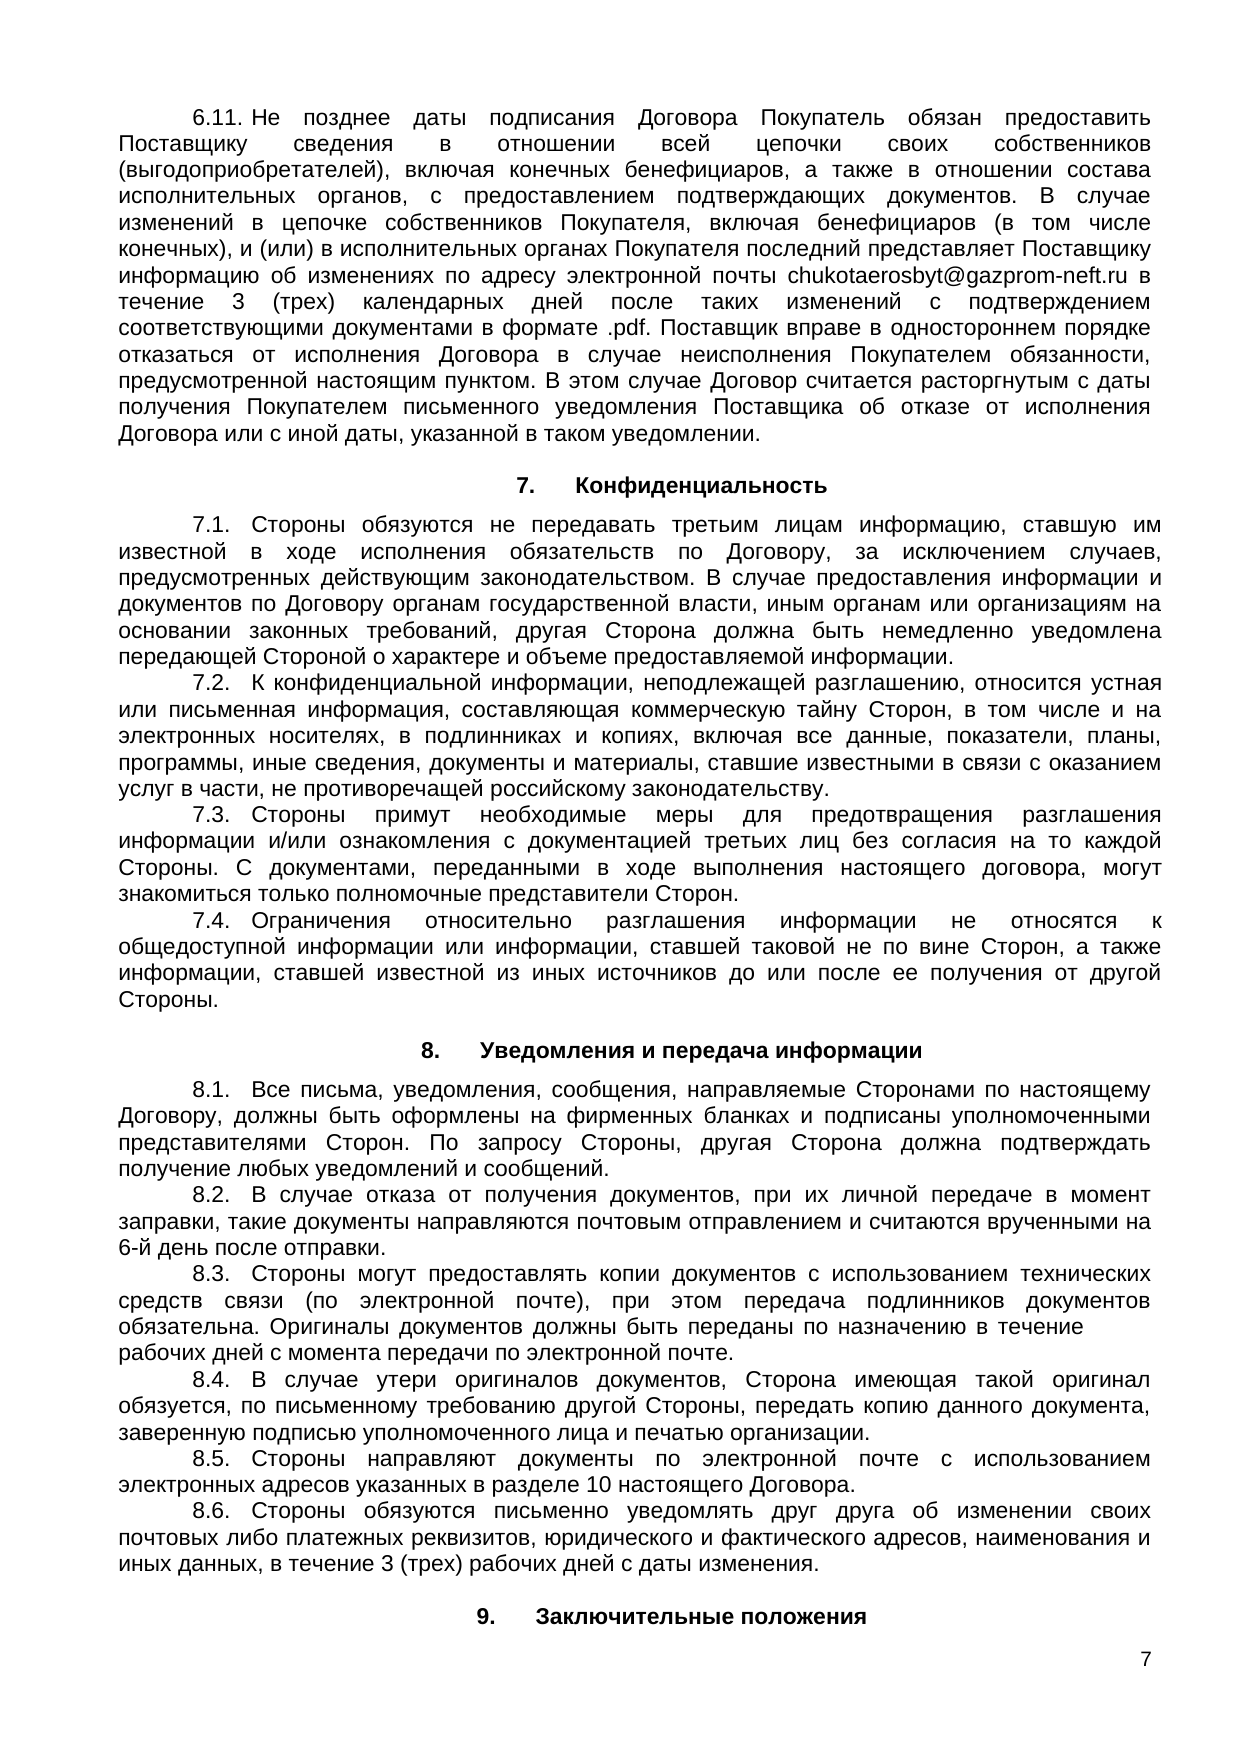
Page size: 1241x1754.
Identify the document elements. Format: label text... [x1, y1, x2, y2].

list Стороны направляют документы по электронной почте с использованием электронных адресов указанных в разделе 10 настоящего Договора. [118, 1445, 1152, 1497]
list Стороны обязуются письменно уведомлять друг друга об изменении своих почтовых либо платежных реквизитов, юридического и фактического адресов, наименования и иных данных, в течение 3 (трех) рабочих дней с даты изменения. [118, 1497, 1152, 1577]
list К конфиденциальной информации, неподлежащей разглашению, относится устная или письменная информация, составляющая коммерческую тайну Сторон, в том числе и на электронных носителях, в подлинниках и копиях, включая все данные, показатели, планы, программы, иные сведения, документы и материалы, ставшие известными в связи с оказанием услуг в части, не противоречащей российскому законодательству. [118, 669, 1162, 801]
list Конфиденциальность [118, 472, 1152, 499]
list Стороны обязуются не передавать третьим лицам информацию, ставшую им известной в ходе исполнения обязательств по Договору, за исключением случаев, предусмотренных действующим законодательством. В случае предоставления информации и документов по Договору органам государственной власти, иным органам или организациям на основании законных требований, другая Сторона должна быть немедленно уведомлена передающей Стороной о характере и объеме предоставляемой информации. [118, 511, 1162, 669]
list В случае отказа от получения документов, при их личной передаче в момент заправки, такие документы направляются почтовым отправлением и считаются врученными на 6-й день после отправки. [118, 1181, 1152, 1260]
list Ограничения относительно разглашения информации не относятся к общедоступной информации или информации, ставшей таковой не по вине Сторон, а также информации, ставшей известной из иных источников до или после ее получения от другой Стороны. [118, 907, 1162, 1012]
list Стороны могут предоставлять копии документов с использованием технических средств связи (по электронной почте), при этом передача подлинников документов обязательна. Оригиналы документов должны быть переданы по назначению в течение рабочих дней с момента передачи по электронной почте. [118, 1260, 1152, 1366]
list Заключительные положения [118, 1603, 1152, 1629]
list Стороны примут необходимые меры для предотвращения разглашения информации и/или ознакомления с документацией третьих лиц без согласия на то каждой Стороны. С документами, переданными в ходе выполнения настоящего договора, могут знакомиться только полномочные представители Сторон. [118, 801, 1162, 907]
list В случае утери оригиналов документов, Сторона имеющая такой оригинал обязуется, по письменному требованию другой Стороны, передать копию данного документа, заверенную подписью уполномоченного лица и печатью организации. [118, 1366, 1152, 1445]
list Не позднее даты подписания Договора Покупатель обязан предоставить Поставщику сведения в отношении всей цепочки своих собственников (выгодоприобретателей), включая конечных бенефициаров, а также в отношении состава исполнительных органов, с предоставлением подтверждающих документов. В случае изменений в цепочке собственников Покупателя, включая бенефициаров (в том числе конечных), и (или) в исполнительных органах Покупателя последний представляет Поставщику информацию об изменениях по адресу электронной почты chukotaerosbyt@gazprom-neft.ru в течение 3 (трех) календарных дней после таких изменений с подтверждением соответствующими документами в формате .pdf. Поставщик вправе в одностороннем порядке отказаться от исполнения Договора в случае неисполнения Покупателем обязанности, предусмотренной настоящим пунктом. В этом случае Договор считается расторгнутым с даты получения Покупателем письменного уведомления Поставщика об отказе от исполнения Договора или с иной даты, указанной в таком уведомлении. [118, 103, 1152, 446]
list Уведомления и передача информации [118, 1037, 1152, 1063]
list Все письма, уведомления, сообщения, направляемые Сторонами по настоящему Договору, должны быть оформлены на фирменных бланках и подписаны уполномоченными представителями Сторон. По запросу Стороны, другая Сторона должна подтверждать получение любых уведомлений и сообщений. [118, 1076, 1152, 1181]
